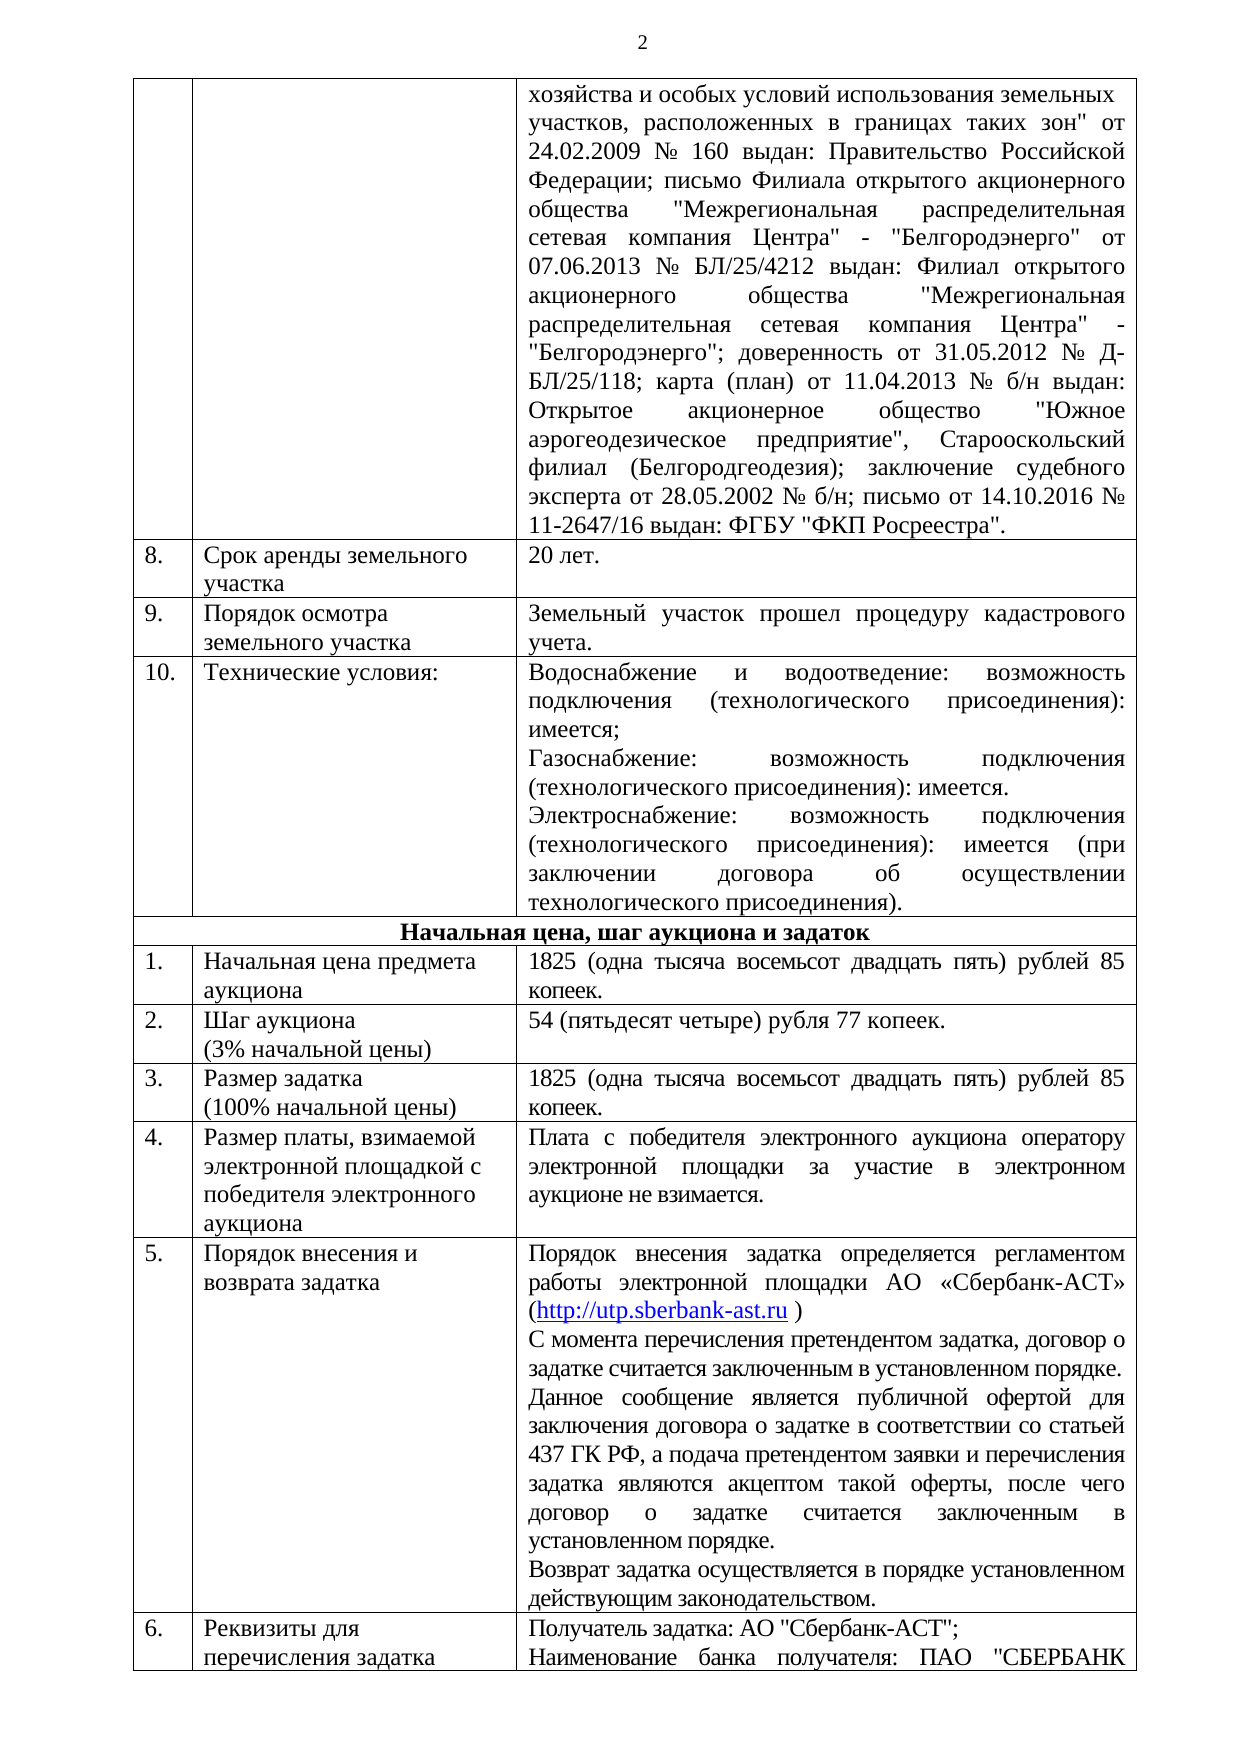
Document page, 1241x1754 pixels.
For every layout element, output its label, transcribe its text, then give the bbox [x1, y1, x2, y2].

table_cell Технические условия: [193, 657, 516, 916]
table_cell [193, 1613, 516, 1670]
table_cell 2. [134, 1005, 192, 1062]
table_cell 8. [134, 540, 192, 597]
table_cell Порядок внесения задатка определяется регламентом работы электронной площадки АО «Сбербанк-АСТ» (http://utp.sberbank-ast.ru ) С момента перечисления претендентом задатка, договор о задатке считается заключенным в установленном порядке. Данное сообщение является публичной офертой для заключения договора о задатке в соответствии со статьей 437 ГК РФ, а подача претендентом заявки и перечисления задатка являются акцептом такой оферты, после чего договор о задатке считается заключенным в установленном порядке. Возврат задатка осуществляется в порядке установленном действующим законодательством. [517, 1238, 1136, 1612]
table_cell Плата c победителя электронного аукциона оператору электронной площадки за участие в электронном аукционе не взимается. [517, 1122, 1136, 1237]
table_cell 6. [134, 1613, 192, 1670]
table_cell Начальная цена, шаг аукциона и задаток [134, 917, 1136, 945]
table_cell Размер задатка (100% начальной цены) [193, 1064, 516, 1121]
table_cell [517, 79, 1136, 539]
table_cell 54 (пятьдесят четыре) рубля 77 копеек. [517, 1005, 1136, 1062]
table_cell Земельный участок прошел процедуру кадастрового учета. [517, 598, 1136, 656]
table_cell 3. [134, 1064, 192, 1121]
table_cell Размер платы, взимаемой электронной площадкой с победителя электронного аукциона [193, 1122, 516, 1237]
table_cell Шаг аукциона (3% начальной цены) [193, 1005, 516, 1062]
table_cell 20 лет. [517, 540, 1136, 597]
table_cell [193, 79, 516, 539]
table_cell 1825 (одна тысяча восемьсот двадцать пять) рублей 85 копеек. [517, 946, 1136, 1004]
table_cell 10. [134, 657, 192, 916]
table_cell 7. [134, 79, 192, 539]
table_cell 5. [134, 1238, 192, 1612]
table_cell Водоснабжение и водоотведение: возможность подключения (технологического присоединения): имеется; Газоснабжение: возможность подключения (технологического присоединения): имеется. Электроснабжение: возможность подключения (технологического присоединения): имеется (при заключении договора об осуществлении технологического присоединения). [517, 657, 1136, 916]
table_cell Начальная цена предмета аукциона [193, 946, 516, 1004]
table_cell 1825 (одна тысяча восемьсот двадцать пять) рублей 85 копеек. [517, 1064, 1136, 1121]
table_cell 9. [134, 598, 192, 656]
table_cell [517, 1613, 1136, 1670]
table_cell 4. [134, 1122, 192, 1237]
table_cell Порядок осмотра земельного участка [388, 598, 516, 656]
table_cell 1. [134, 946, 192, 1004]
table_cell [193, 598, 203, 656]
table_cell Порядок внесения и возврата задатка [193, 1238, 516, 1612]
table_cell Срок аренды земельного участка [193, 540, 516, 597]
